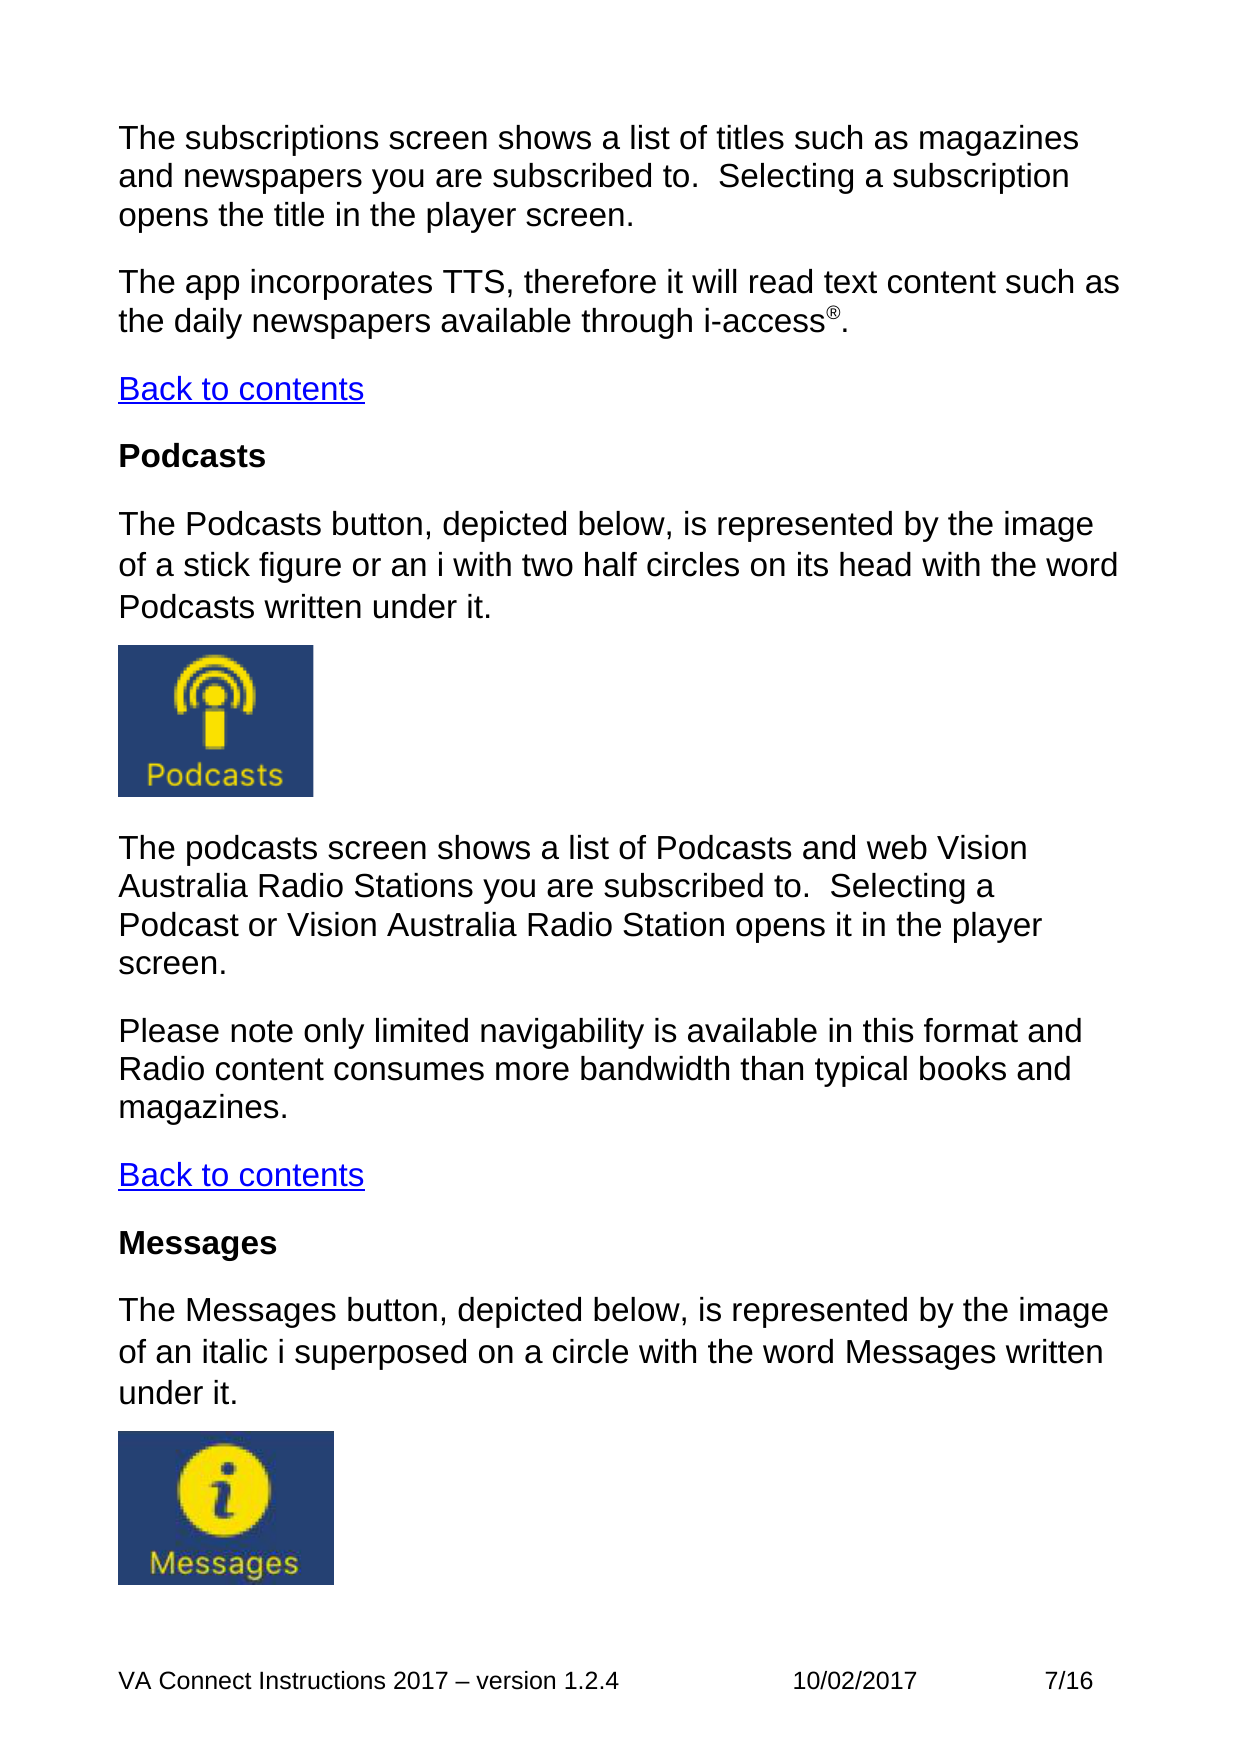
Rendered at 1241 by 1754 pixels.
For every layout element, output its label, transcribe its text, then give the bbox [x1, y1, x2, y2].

text The app incorporates TTS, therefore it will read text content such as the daily newspapers available through i-access®. [118, 263, 1122, 339]
picture [118, 1431, 334, 1585]
text Back to contents [118, 369, 1122, 407]
text The Messages button, depicted below, is represented by the image of an italic i superposed on a circle with the word Messages written under it. [118, 1290, 1122, 1412]
subtitle Messages [118, 1223, 1122, 1261]
text Please note only limited navigability is available in this format and Radio content consumes more bandwidth than typical books and magazines. [118, 1011, 1122, 1126]
text The subscriptions screen shows a list of titles such as magazines and newspapers you are subscribed to. Selecting a subscription opens the title in the player screen. [118, 118, 1122, 233]
subtitle Podcasts [118, 436, 1122, 475]
text Back to contents [118, 1155, 1122, 1194]
text The podcasts screen shows a list of Podcasts and web Vision Australia Radio Stations you are subscribed to. Selecting a Podcast or Vision Australia Radio Station opens it in the player screen. [118, 828, 1122, 982]
picture [118, 645, 314, 797]
text The Podcasts button, depicted below, is represented by the image of a stick figure or an i with two half circles on its head with the word Podcasts written under it. [118, 504, 1122, 625]
